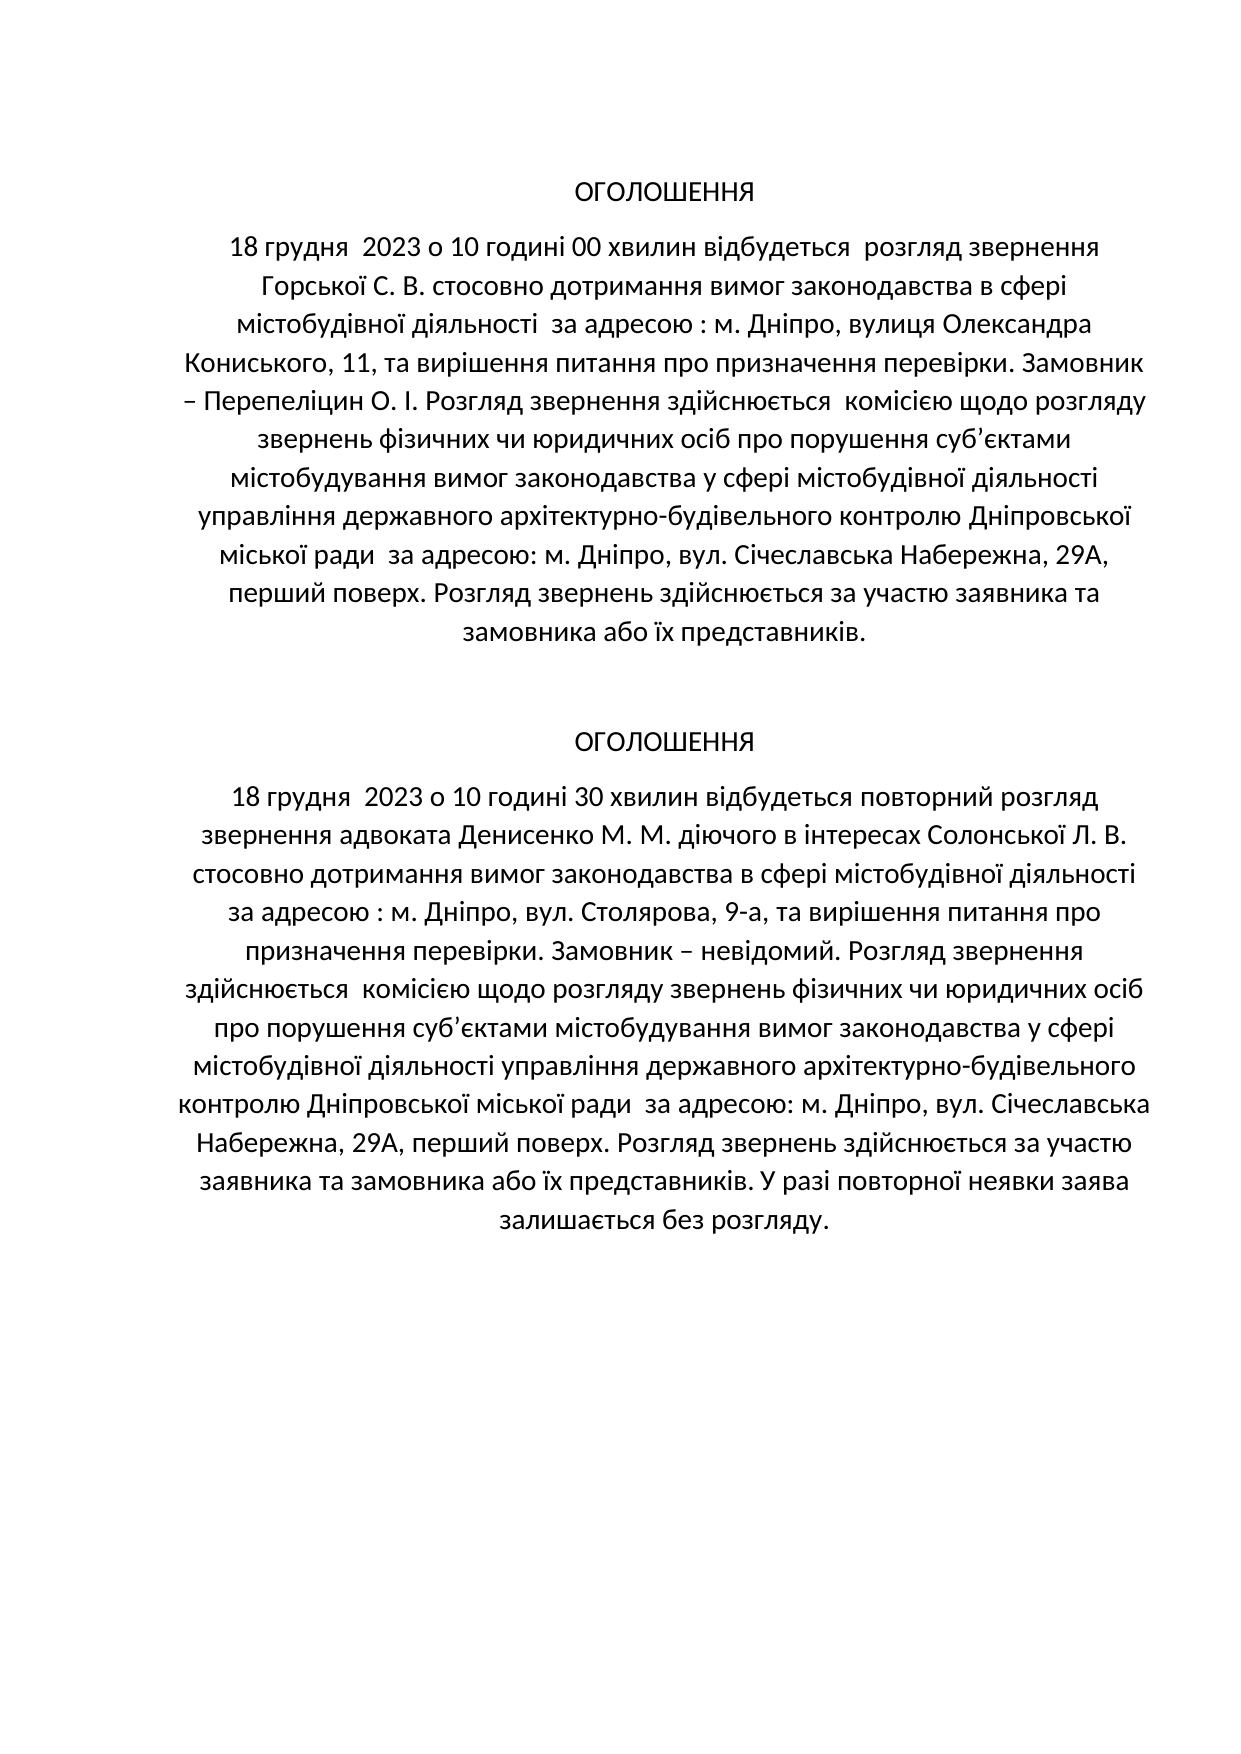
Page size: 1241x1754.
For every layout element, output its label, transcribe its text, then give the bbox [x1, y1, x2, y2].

text ОГОЛОШЕННЯ [177, 173, 1152, 209]
text 18 грудня 2023 о 10 годині 30 хвилин відбудеться повторний розгляд звернення адвоката Денисенко М. М. діючого в інтересах Солонської Л. В. стосовно дотримання вимог законодавства в сфері містобудівної діяльності за адресою : м. Дніпро, вул. Столярова, 9-а, та вирішення питання про призначення перевірки. Замовник – невідомий. Розгляд звернення здійснюється комісією щодо розгляду звернень фізичних чи юридичних осіб про порушення суб’єктами містобудування вимог законодавства у сфері містобудівної діяльності управління державного архітектурно-будівельного контролю Дніпровської міської ради за адресою: м. Дніпро, вул. Січеславська Набережна, 29А, перший поверх. Розгляд звернень здійснюється за участю заявника та замовника або їх представників. У разі повторної неявки заява залишається без розгляду. [177, 778, 1152, 1236]
text ОГОЛОШЕННЯ [177, 723, 1152, 758]
text 18 грудня 2023 о 10 годині 00 хвилин відбудеться розгляд звернення Горської С. В. стосовно дотримання вимог законодавства в сфері містобудівної діяльності за адресою : м. Дніпро, вулиця Олександра Кониського, 11, та вирішення питання про призначення перевірки. Замовник – Перепеліцин О. І. Розгляд звернення здійснюється комісією щодо розгляду звернень фізичних чи юридичних осіб про порушення суб’єктами містобудування вимог законодавства у сфері містобудівної діяльності управління державного архітектурно-будівельного контролю Дніпровської міської ради за адресою: м. Дніпро, вул. Січеславська Набережна, 29А, перший поверх. Розгляд звернень здійснюється за участю заявника та замовника або їх представників. [177, 228, 1152, 648]
